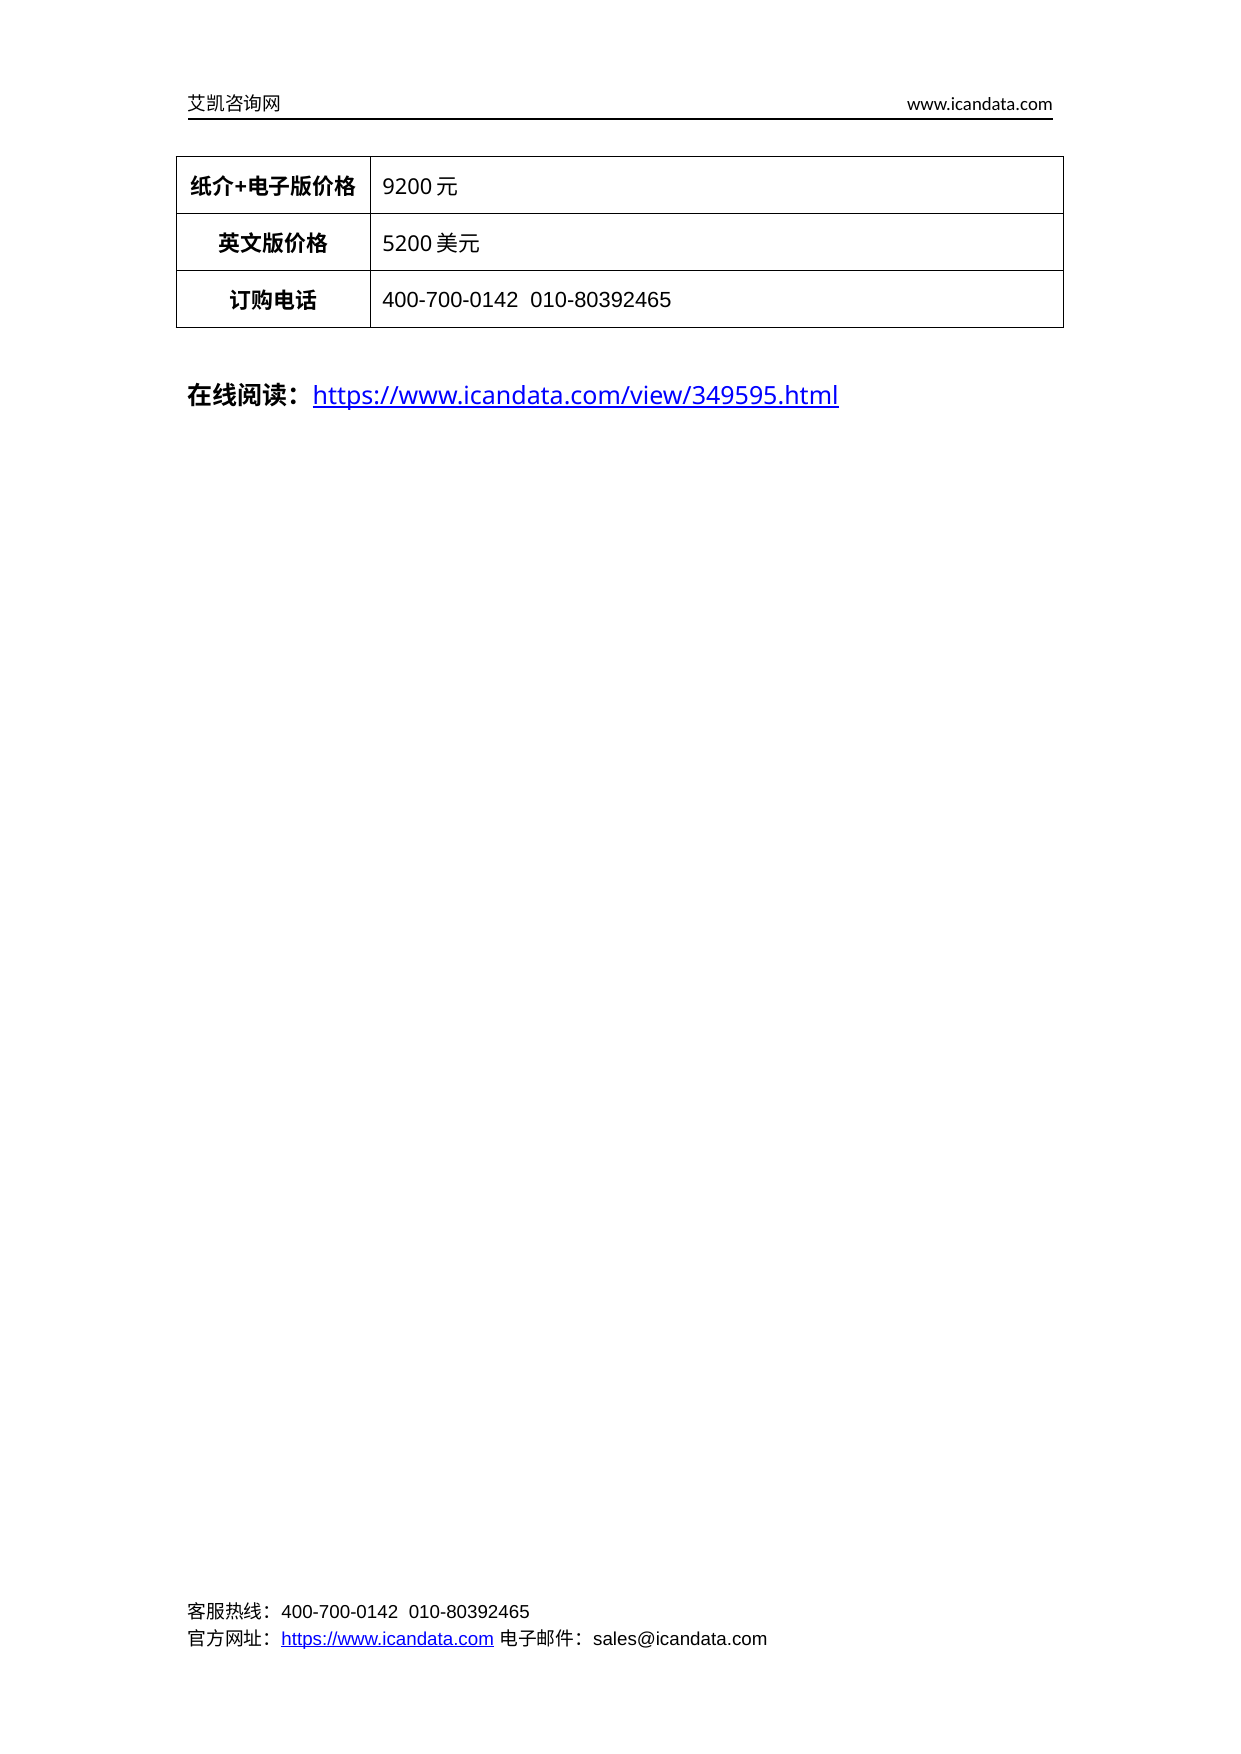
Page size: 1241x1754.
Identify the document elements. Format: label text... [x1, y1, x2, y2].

table_cell 400-700-0142 010-80392465 [371, 271, 1063, 327]
table_cell 订购电话 [177, 271, 370, 327]
text 在线阅读：https://www.icandata.com/view/349595.html [187, 361, 1053, 426]
table_cell 9200元 [371, 157, 1063, 213]
table_cell 5200美元 [371, 214, 1063, 270]
table_cell 英文版价格 [177, 214, 370, 270]
table_cell 纸介+电子版价格 [177, 157, 370, 213]
